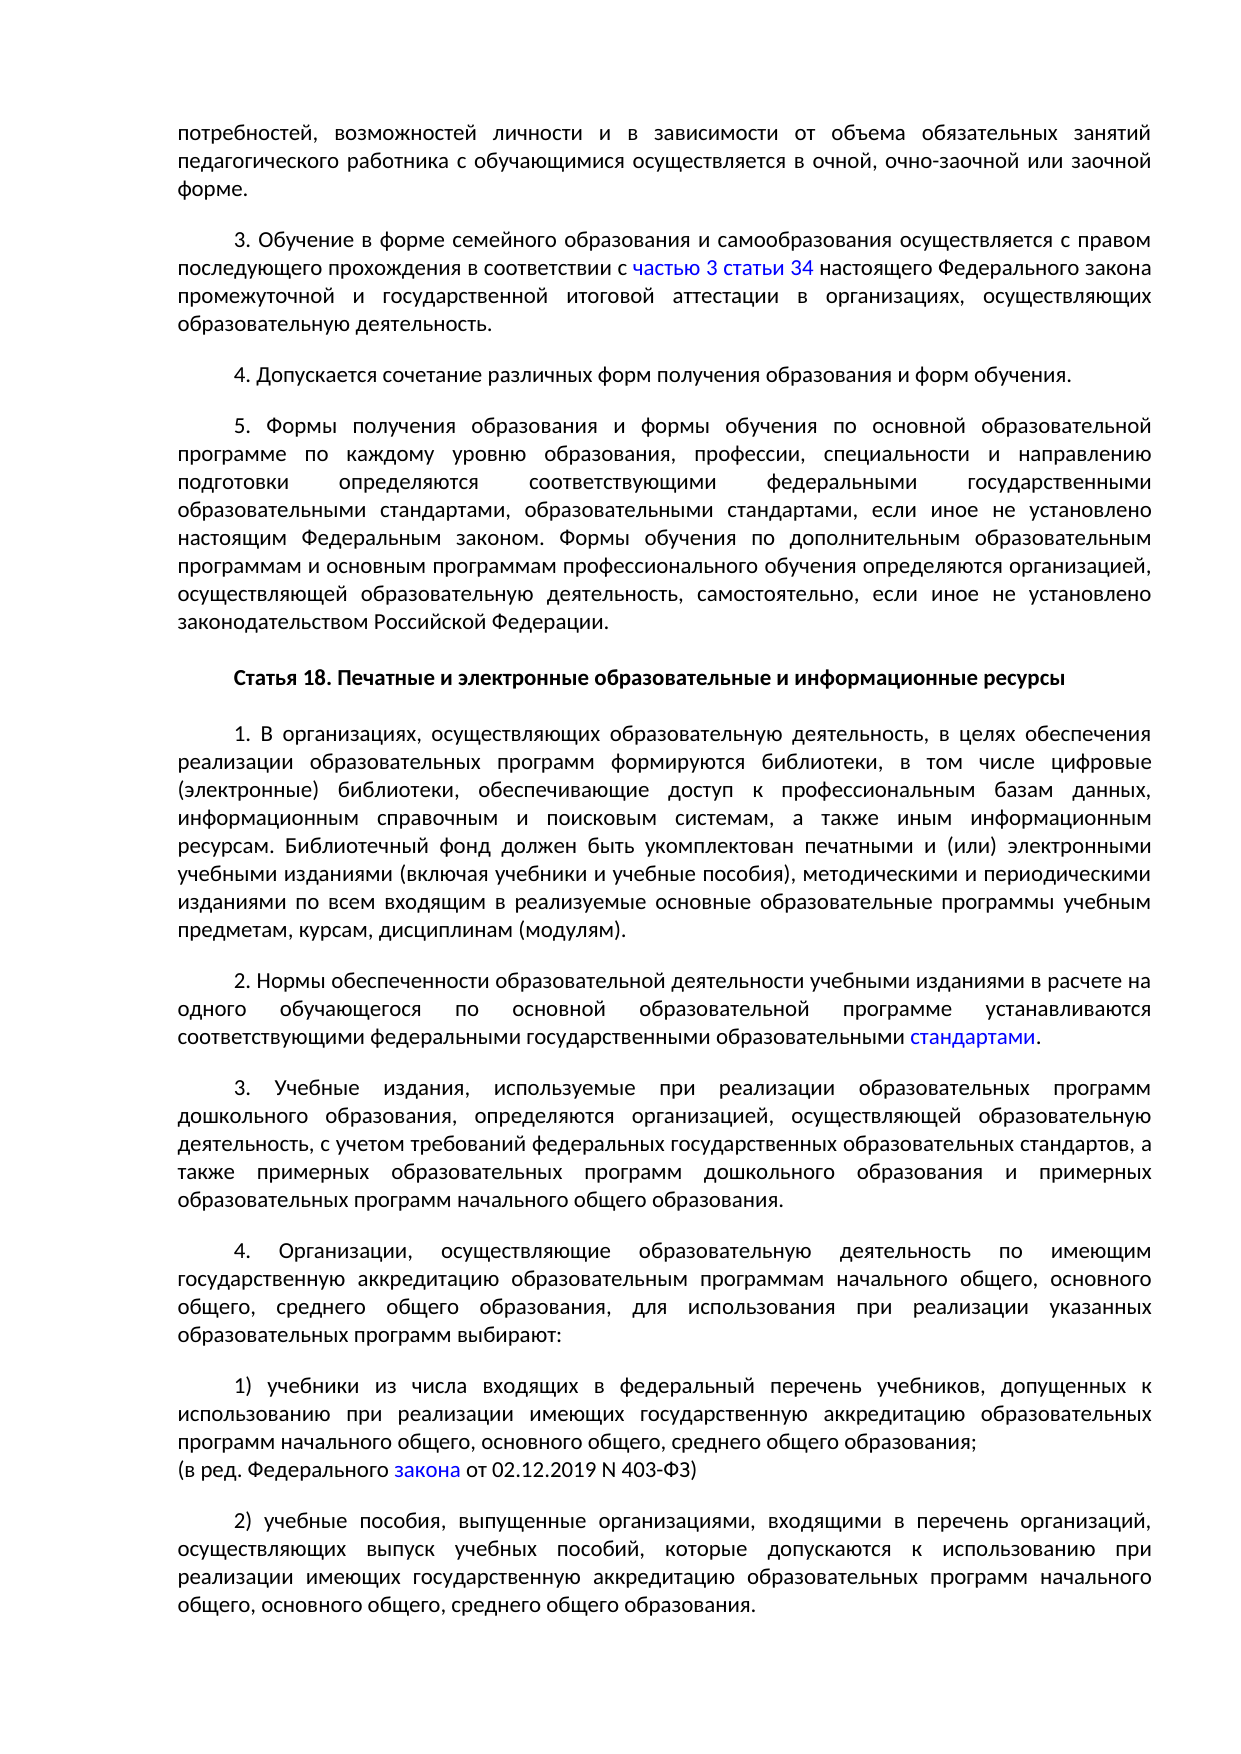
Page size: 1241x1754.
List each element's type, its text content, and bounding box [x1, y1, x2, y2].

text (в ред. Федерального закона от 02.12.2019 N 403-ФЗ) [177, 1455, 1152, 1483]
text 2. Нормы обеспеченности образовательной деятельности учебными изданиями в расчете на одного обучающегося по основной образовательной программе устанавливаются соответствующими федеральными государственными образовательными стандартами. [177, 966, 1152, 1050]
title Статья 18. Печатные и электронные образовательные и информационные ресурсы [177, 663, 1152, 691]
text 3. Обучение в форме семейного образования и самообразования осуществляется с правом последующего прохождения в соответствии с частью 3 статьи 34 настоящего Федерального закона промежуточной и государственной итоговой аттестации в организациях, осуществляющих образовательную деятельность. [177, 225, 1152, 337]
text 1) учебники из числа входящих в федеральный перечень учебников, допущенных к использованию при реализации имеющих государственную аккредитацию образовательных программ начального общего, основного общего, среднего общего образования; [177, 1371, 1152, 1455]
text 4. Допускается сочетание различных форм получения образования и форм обучения. [177, 360, 1152, 388]
text 5. Формы получения образования и формы обучения по основной образовательной программе по каждому уровню образования, профессии, специальности и направлению подготовки определяются соответствующими федеральными государственными образовательными стандартами, образовательными стандартами, если иное не установлено настоящим Федеральным законом. Формы обучения по дополнительным образовательным программам и основным программам профессионального обучения определяются организацией, осуществляющей образовательную деятельность, самостоятельно, если иное не установлено законодательством Российской Федерации. [177, 411, 1152, 635]
text 3. Учебные издания, используемые при реализации образовательных программ дошкольного образования, определяются организацией, осуществляющей образовательную деятельность, с учетом требований федеральных государственных образовательных стандартов, а также примерных образовательных программ дошкольного образования и примерных образовательных программ начального общего образования. [177, 1073, 1152, 1213]
text 4. Организации, осуществляющие образовательную деятельность по имеющим государственную аккредитацию образовательным программам начального общего, основного общего, среднего общего образования, для использования при реализации указанных образовательных программ выбирают: [177, 1236, 1152, 1348]
text 2) учебные пособия, выпущенные организациями, входящими в перечень организаций, осуществляющих выпуск учебных пособий, которые допускаются к использованию при реализации имеющих государственную аккредитацию образовательных программ начального общего, основного общего, среднего общего образования. [177, 1506, 1152, 1618]
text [177, 118, 1152, 202]
text 1. В организациях, осуществляющих образовательную деятельность, в целях обеспечения реализации образовательных программ формируются библиотеки, в том числе цифровые (электронные) библиотеки, обеспечивающие доступ к профессиональным базам данных, информационным справочным и поисковым системам, а также иным информационным ресурсам. Библиотечный фонд должен быть укомплектован печатными и (или) электронными учебными изданиями (включая учебники и учебные пособия), методическими и периодическими изданиями по всем входящим в реализуемые основные образовательные программы учебным предметам, курсам, дисциплинам (модулям). [177, 719, 1152, 943]
